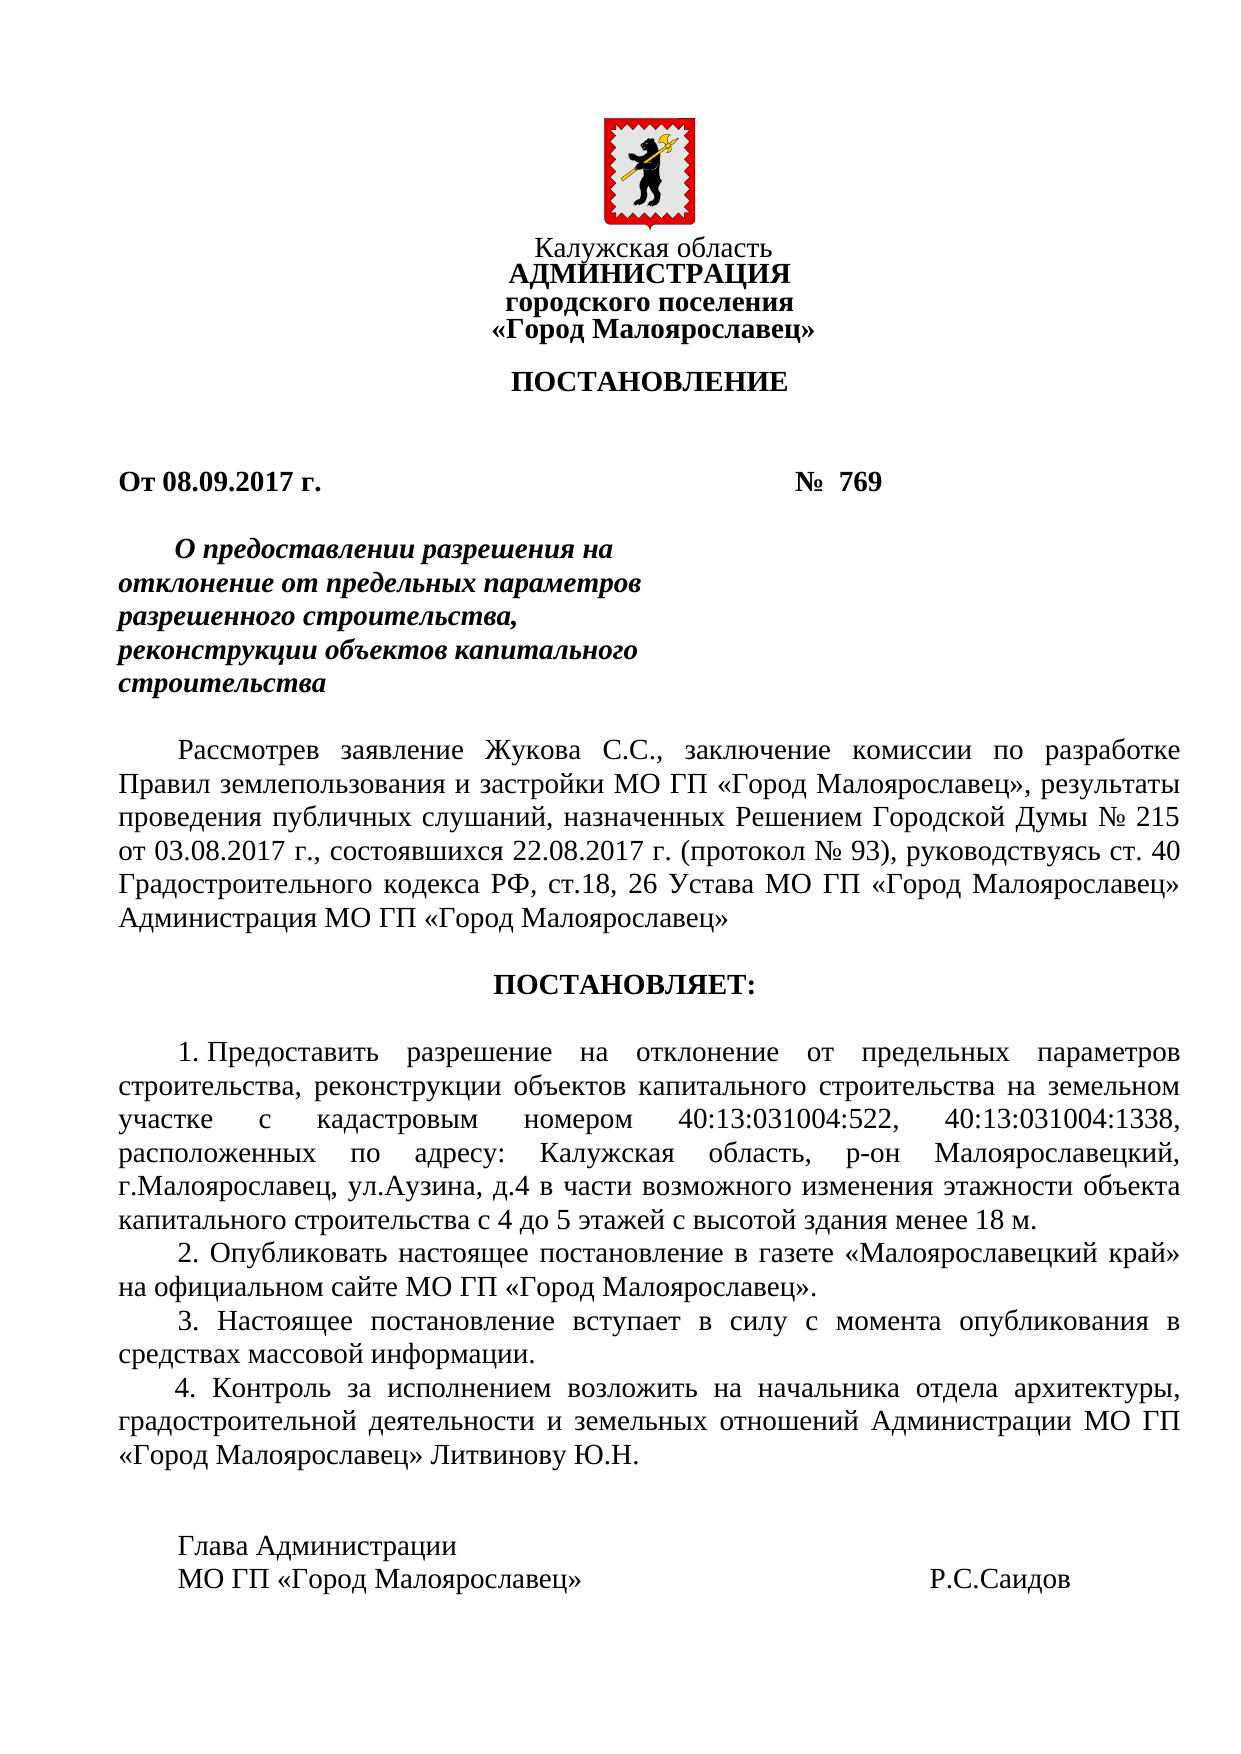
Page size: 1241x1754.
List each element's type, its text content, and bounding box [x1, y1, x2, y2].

text реконструкции объектов капитального [118, 632, 1181, 665]
table_header [443, 118, 856, 236]
text разрешенного строительства, [118, 598, 1181, 632]
table_cell Калужская область АДМИНИСТРАЦИЯ городского поселения «Город Малоярославец» ПОСТАНОВЛЕНИЕ [443, 236, 856, 397]
text 3. Настоящее постановление вступает в силу с момента опубликования в средствах массовой информации. [118, 1303, 1181, 1370]
text МО ГП «Город Малоярославец» Р.С.Саидов [118, 1561, 1181, 1595]
text отклонение от предельных параметров [118, 565, 1181, 598]
text О предоставлении разрешения на [174, 531, 1181, 565]
list Предоставить разрешение на отклонение от предельных параметров строительства, реконструкции объектов капитального строительства на земельном участке с кадастровым номером 40:13:031004:522, 40:13:031004:1338, расположенных по адресу: Калужская область, р-он Малоярославецкий, г.Малоярославец, ул.Аузина, д.4 в части возможного изменения этажности объекта капитального строительства с 4 до 5 этажей с высотой здания менее 18 м. [118, 1034, 1181, 1236]
text ПОСТАНОВЛЯЕТ: [418, 967, 1181, 1001]
text 4. Контроль за исполнением возложить на начальника отдела архитектуры, градостроительной деятельности и земельных отношений Администрации МО ГП «Город Малоярославец» Литвинову Ю.Н. [118, 1370, 1181, 1470]
subtitle Глава Администрации [118, 1528, 1181, 1561]
text От 08.09.2017 г. № 769 [118, 464, 1181, 498]
text Рассмотрев заявление Жукова С.С., заключение комиссии по разработке Правил землепользования и застройки МО ГП «Город Малоярославец», результаты проведения публичных слушаний, назначенных Решением Городской Думы № 215 от 03.08.2017 г., состоявшихся 22.08.2017 г. (протокол № 93), руководствуясь ст. 40 Градостроительного кодекса РФ, ст.18, 26 Устава МО ГП «Город Малоярославец» Администрация МО ГП «Город Малоярославец» [118, 732, 1181, 934]
text строительства [118, 665, 1181, 699]
text 2. Опубликовать настоящее постановление в газете «Малоярославецкий край» на официальном сайте МО ГП «Город Малоярославец». [118, 1236, 1181, 1303]
